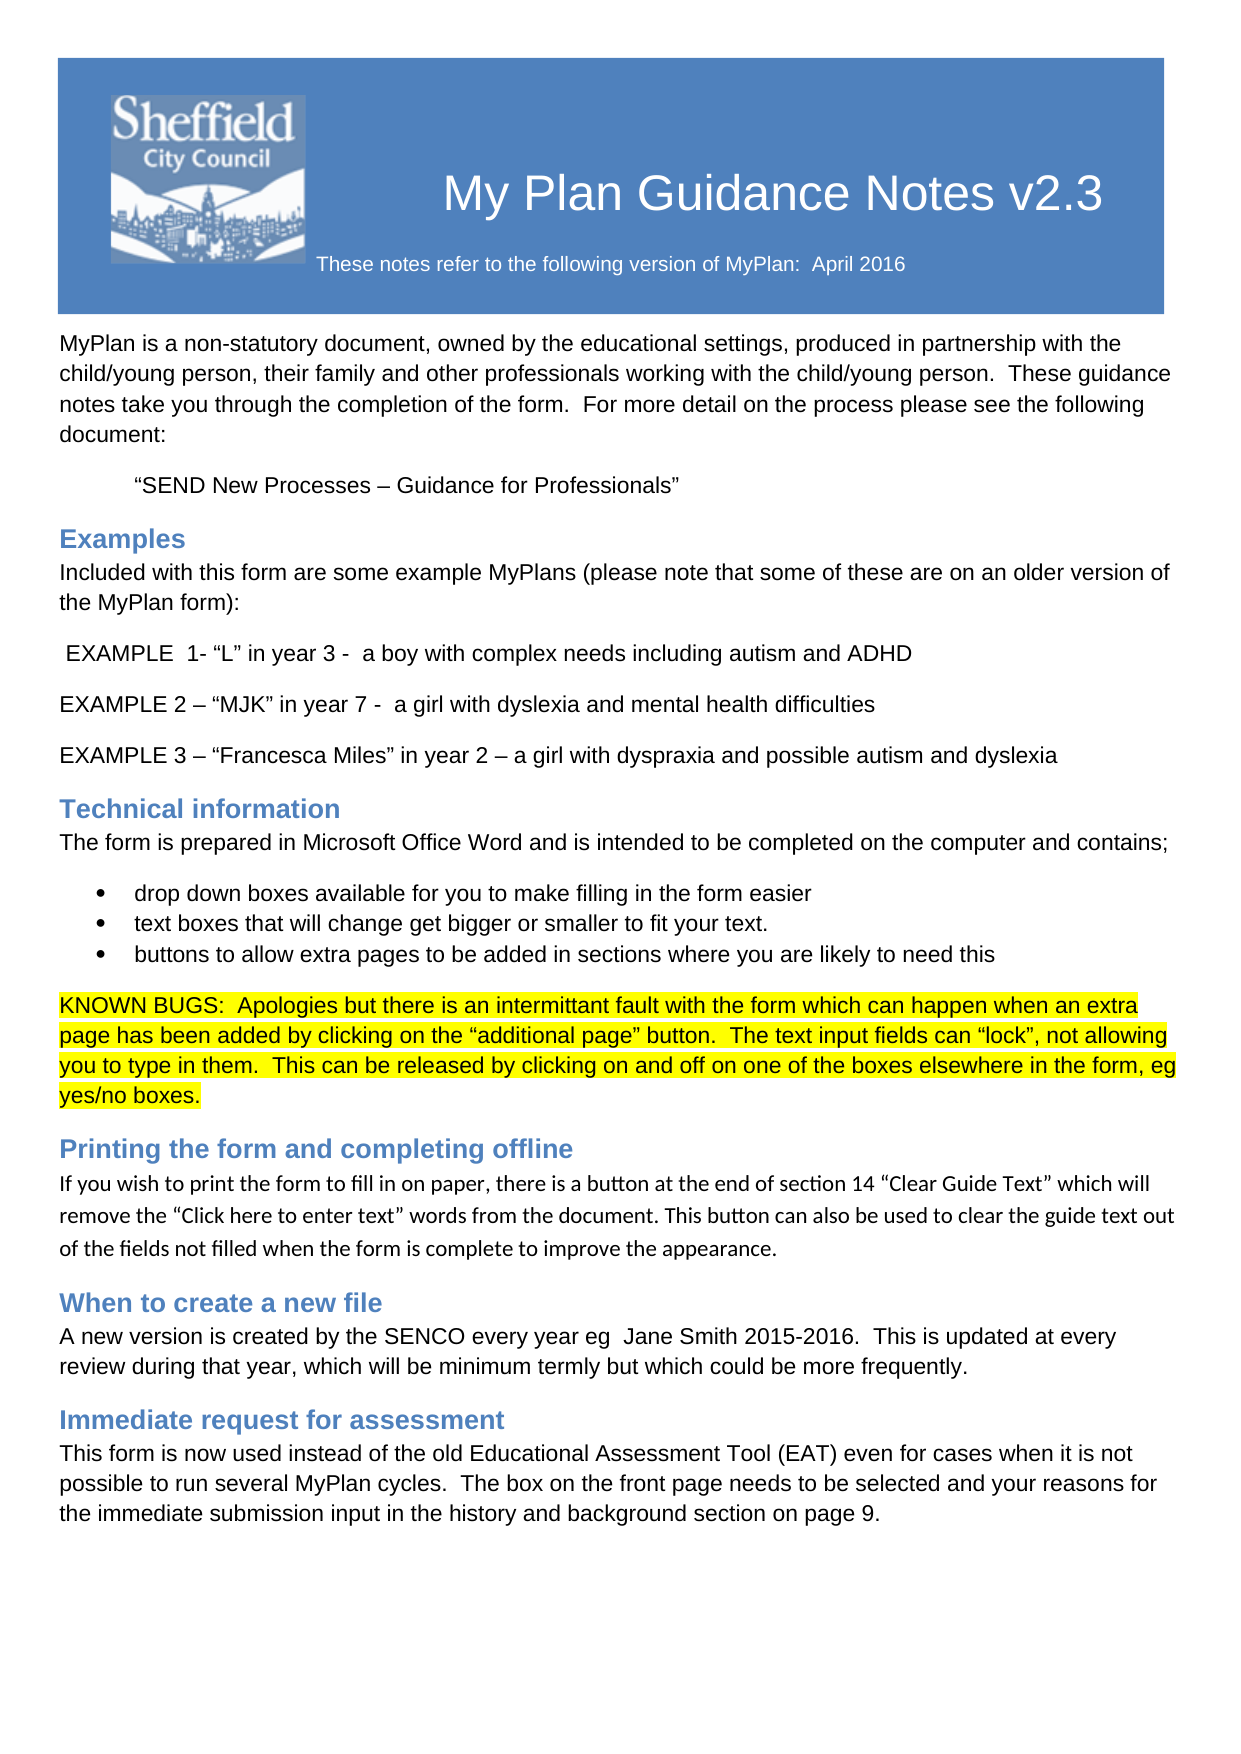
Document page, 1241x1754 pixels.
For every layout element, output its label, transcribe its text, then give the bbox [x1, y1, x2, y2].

text EXAMPLE 2 – “MJK” in year 7 - a girl with dyslexia and mental health difficulties [59, 691, 1181, 717]
text EXAMPLE 3 – “Francesca Miles” in year 2 – a girl with dyspraxia and possible autism and dyslexia [59, 742, 1181, 768]
list text boxes that will change get bigger or smaller to fit your text. [97, 910, 1181, 937]
list buttons to allow extra pages to be added in sections where you are likely to need this [97, 941, 1181, 967]
text “SEND New Processes – Guidance for Professionals” [59, 472, 1181, 498]
text Included with this form are some example MyPlans (please note that some of these are on an older version of the MyPlan form): [59, 559, 1181, 615]
subtitle Printing the form and completing offline [59, 1133, 1181, 1164]
text EXAMPLE 1- “L” in year 3 - a boy with complex needs including autism and ADHD [59, 640, 1181, 666]
subtitle When to create a new file [59, 1287, 1181, 1318]
text KNOWN BUGS: Apologies but there is an intermittant fault with the form which can happen when an extra page has been added by clicking on the “additional page” button. The text input fields can “lock”, not allowing you to type in them. This can be released by clicking on and off on one of the boxes elsewhere in the form, eg yes/no boxes. [59, 992, 1181, 1109]
list drop down boxes available for you to make filling in the form easier [97, 880, 1181, 907]
text If you wish to print the form to fill in on paper, there is a button at the end of section 14 “Clear Guide Text” which will remove the “Click here to enter text” words from the document. This button can also be used to clear the guide text out of the fields not filled when the form is complete to improve the appearance. [59, 1169, 1181, 1262]
subtitle Examples [59, 523, 1181, 554]
text This form is now used instead of the old Educational Assessment Tool (EAT) even for cases when it is not possible to run several MyPlan cycles. The box on the front page needs to be selected and your reasons for the immediate submission input in the history and background section on page 9. [59, 1440, 1181, 1527]
subtitle Technical information [59, 793, 1181, 824]
text The form is prepared in Microsoft Office Word and is intended to be completed on the computer and contains; [59, 829, 1181, 856]
subtitle Immediate request for assessment [59, 1404, 1181, 1435]
text MyPlan is a non-statutory document, owned by the educational settings, produced in partnership with the child/young person, their family and other professionals working with the child/young person. These guidance notes take you through the completion of the form. For more detail on the process please see the following document: [59, 330, 1181, 447]
text A new version is created by the SENCO every year eg Jane Smith 2015-2016. This is updated at every review during that year, which will be minimum termly but which could be more frequently. [59, 1323, 1181, 1379]
